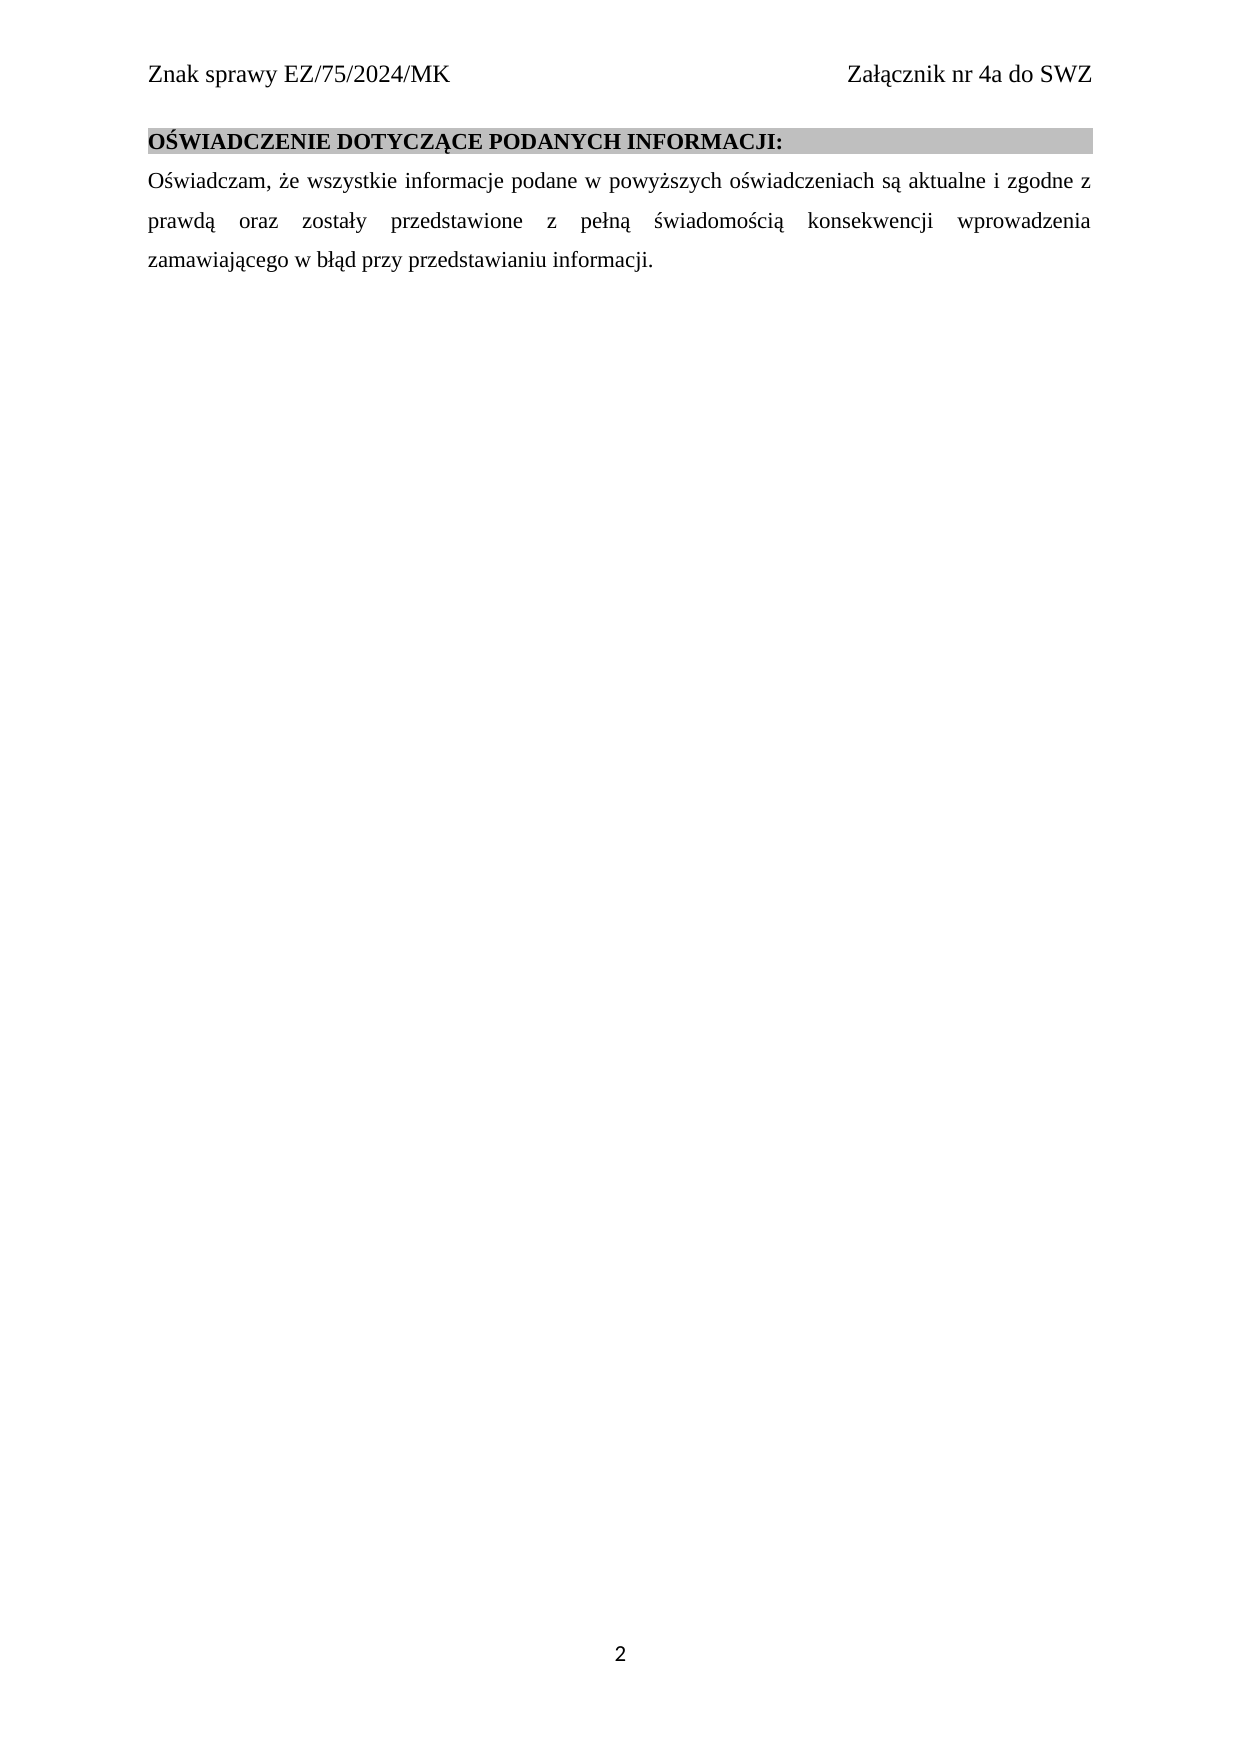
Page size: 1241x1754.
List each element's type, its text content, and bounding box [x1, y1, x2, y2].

text OŚWIADCZENIE DOTYCZĄCE PODANYCH INFORMACJI: [148, 128, 1093, 154]
text Oświadczam, że wszystkie informacje podane w powyższych oświadczeniach są aktualne i zgodne z prawdą oraz zostały przedstawione z pełną świadomością konsekwencji wprowadzenia zamawiającego w błąd przy przedstawianiu informacji. [148, 168, 1093, 273]
